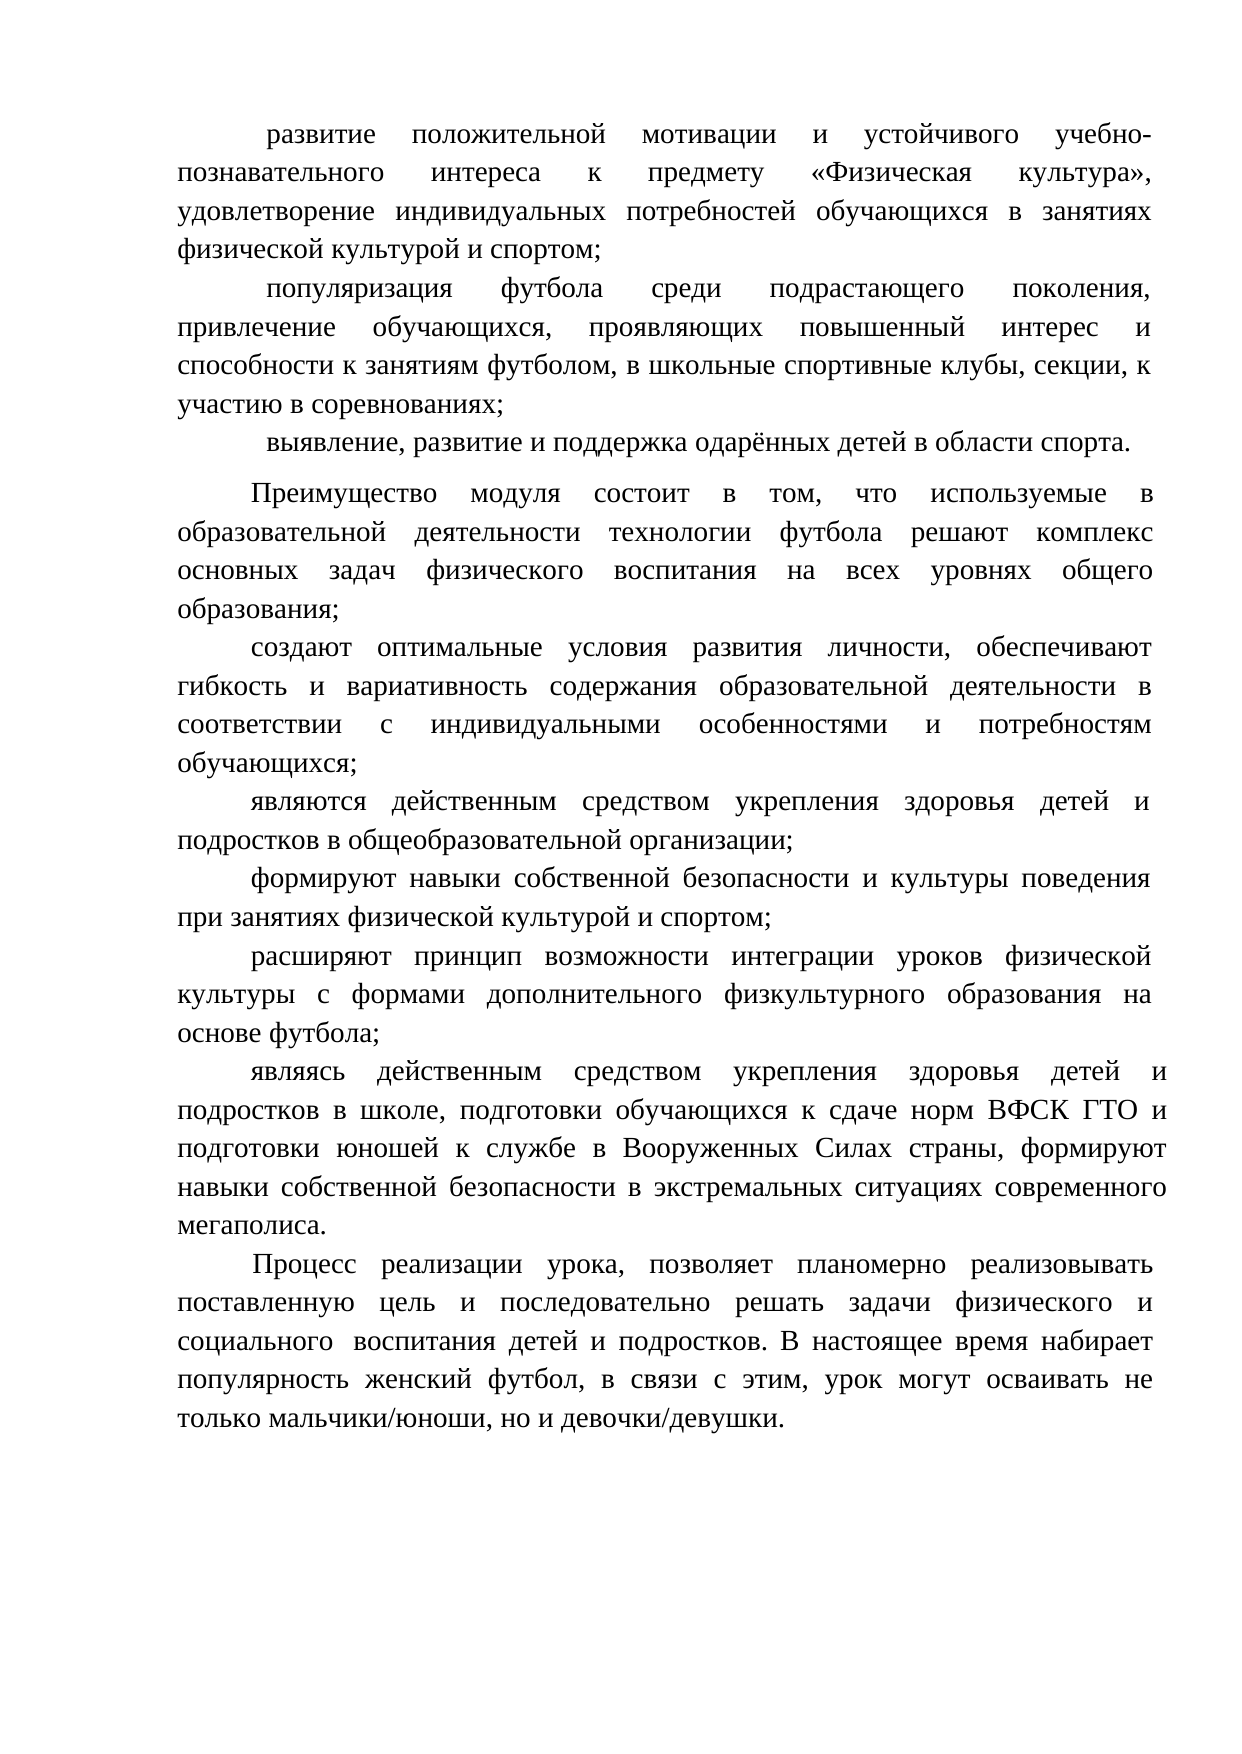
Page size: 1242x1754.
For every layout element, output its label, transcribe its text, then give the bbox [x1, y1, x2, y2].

text создают оптимальные условия развития личности, обеспечивают гибкость и вариативность содержания образовательной деятельности в соответствии с индивидуальными особенностями и потребностям обучающихся; [177, 629, 1152, 778]
text развитие положительной мотивации и устойчивого учебно- познавательного интереса к предмету «Физическая культура», удовлетворение индивидуальных потребностей обучающихся в занятиях физической культурой и спортом; [177, 116, 1152, 265]
text являются действенным средством укрепления здоровья детей и подростков в общеобразовательной организации; [177, 783, 1149, 856]
text выявление, развитие и поддержка одарённых детей в области спорта. [266, 424, 1181, 458]
text формируют навыки собственной безопасности и культуры поведения при занятиях физической культурой и спортом; [177, 861, 1151, 933]
text Процесс реализации урока, позволяет планомерно реализовывать поставленную цель и последовательно решать задачи физического и социального воспитания детей и подростков. В настоящее время набирает популярность женский футбол, в связи с этим, урок могут осваивать не только мальчики/юноши, но и девочки/девушки. [177, 1246, 1153, 1434]
text Преимущество модуля состоит в том, что используемые в образовательной деятельности технологии футбола решают комплекс основных задач физического воспитания на всех уровнях общего образования; [177, 475, 1153, 624]
text являясь действенным средством укрепления здоровья детей и подростков в школе, подготовки обучающихся к сдаче норм ВФСК ГТО и подготовки юношей к службе в Вооруженных Силах страны, формируют навыки собственной безопасности в экстремальных ситуациях современного мегаполиса. [177, 1053, 1167, 1241]
text расширяют принцип возможности интеграции уроков физической культуры с формами дополнительного физкультурного образования на основе футбола; [177, 938, 1151, 1048]
text популяризация футбола среди подрастающего поколения, привлечение обучающихся, проявляющих повышенный интерес и способности к занятиям футболом, в школьные спортивные клубы, секции, к участию в соревнованиях; [177, 270, 1151, 419]
